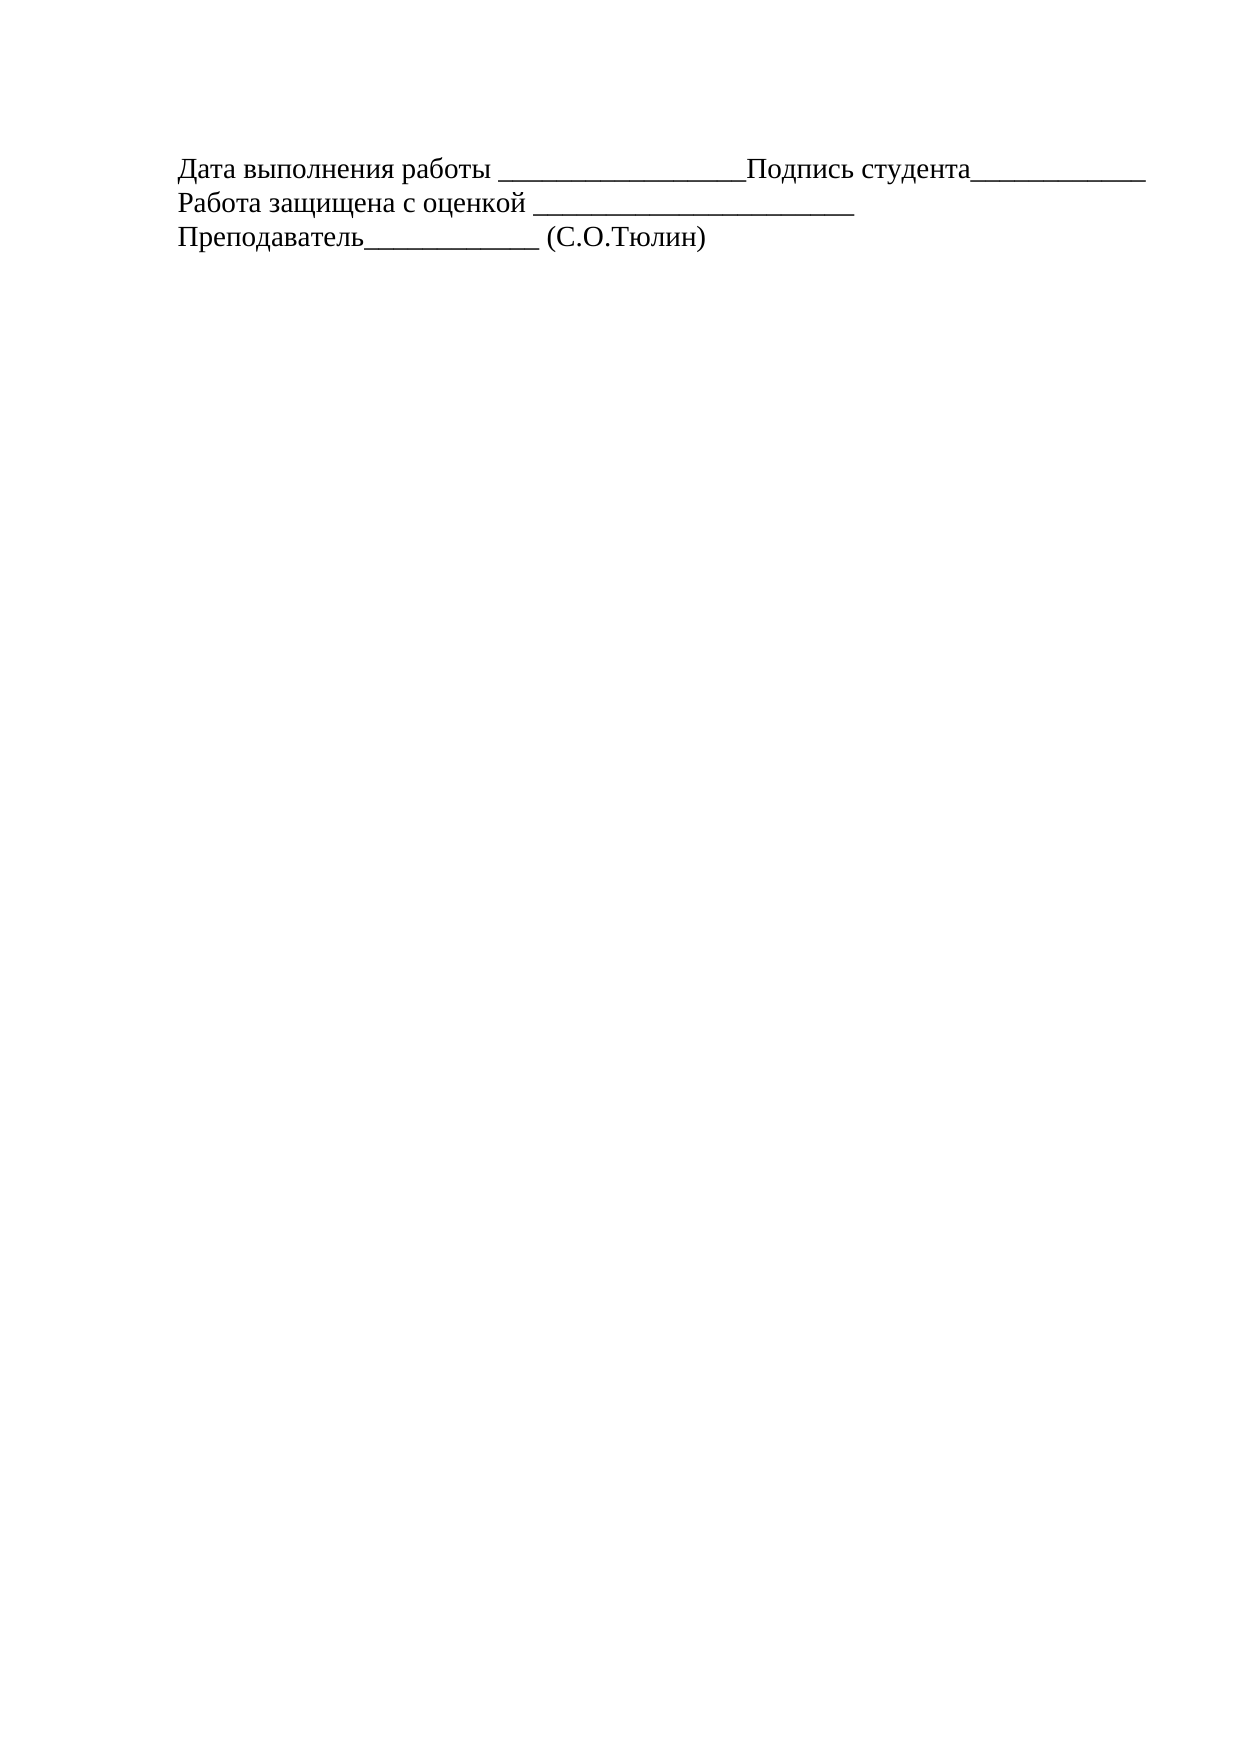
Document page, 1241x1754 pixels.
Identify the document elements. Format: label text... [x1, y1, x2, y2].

text Работа защищена с оценкой ______________________ [177, 185, 1152, 219]
text Дата выполнения работы _________________Подпись студента____________ [177, 152, 1152, 185]
text Преподаватель____________ (С.О.Тюлин) [177, 219, 1152, 252]
